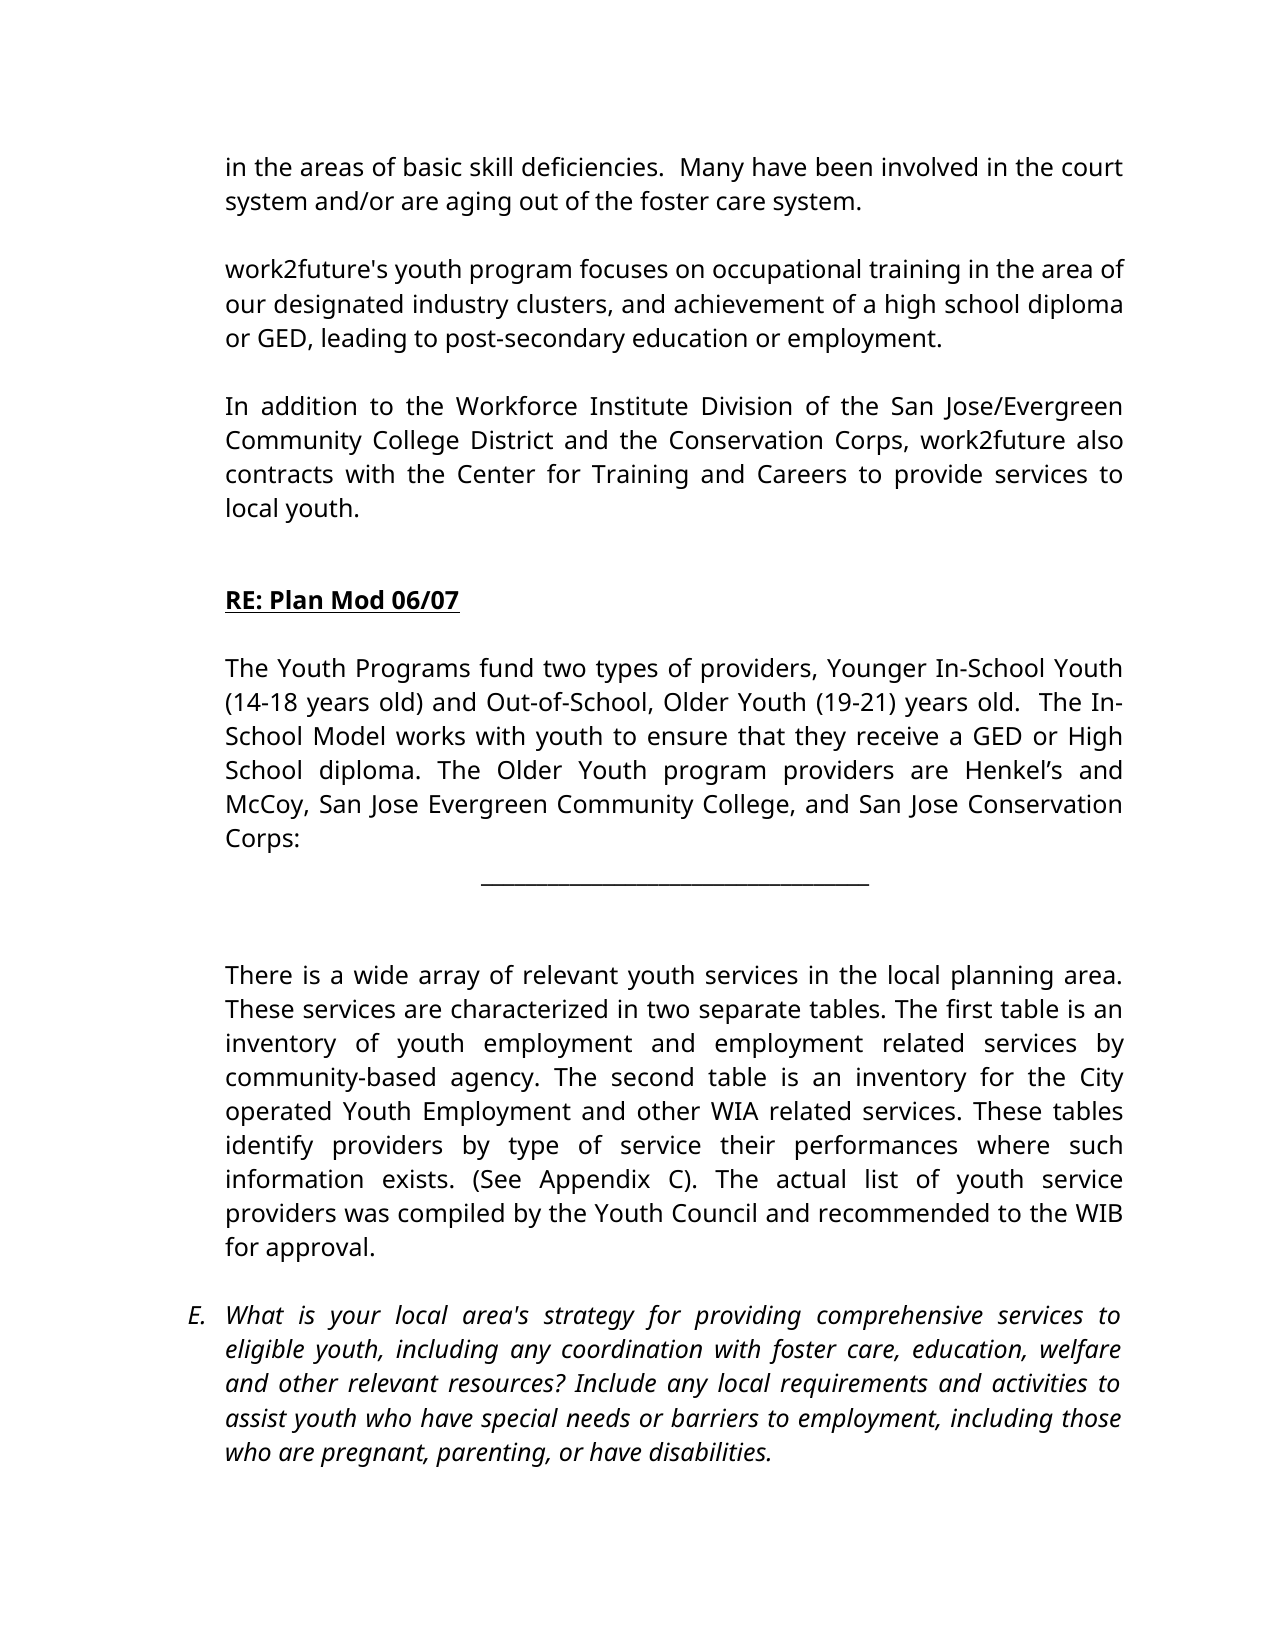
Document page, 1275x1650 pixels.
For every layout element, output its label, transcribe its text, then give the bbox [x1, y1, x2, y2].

list What is your local area's strategy for providing comprehensive services to eligible youth, including any coordination with foster care, education, welfare and other relevant resources? Include any local requirements and activities to assist youth who have special needs or barriers to employment, including those who are pregnant, parenting, or have disabilities. [187, 1298, 1125, 1468]
text RE: Plan Mod 06/07 [150, 583, 1125, 617]
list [225, 150, 1125, 218]
text ___________________________________ [225, 855, 1125, 889]
list work2future's youth program focuses on occupational training in the area of our designated industry clusters, and achievement of a high school diploma or GED, leading to post-secondary education or employment. [225, 252, 1125, 354]
text There is a wide array of relevant youth services in the local planning area. These services are characterized in two separate tables. The first table is an inventory of youth employment and employment related services by community-based agency. The second table is an inventory for the City operated Youth Employment and other WIA related services. These tables identify providers by type of service their performances where such information exists. (See Appendix C). The actual list of youth service providers was compiled by the Youth Council and recommended to the WIB for approval. [225, 957, 1125, 1264]
text In addition to the Workforce Institute Division of the San Jose/Evergreen Community College District and the Conservation Corps, work2future also contracts with the Center for Training and Careers to provide services to local youth. [225, 388, 1125, 525]
text The Youth Programs fund two types of providers, Younger In-School Youth (14-18 years old) and Out-of-School, Older Youth (19-21) years old. The In-School Model works with youth to ensure that they receive a GED or High School diploma. The Older Youth program providers are Henkel’s and McCoy, San Jose Evergreen Community College, and San Jose Conservation Corps: [225, 651, 1125, 855]
